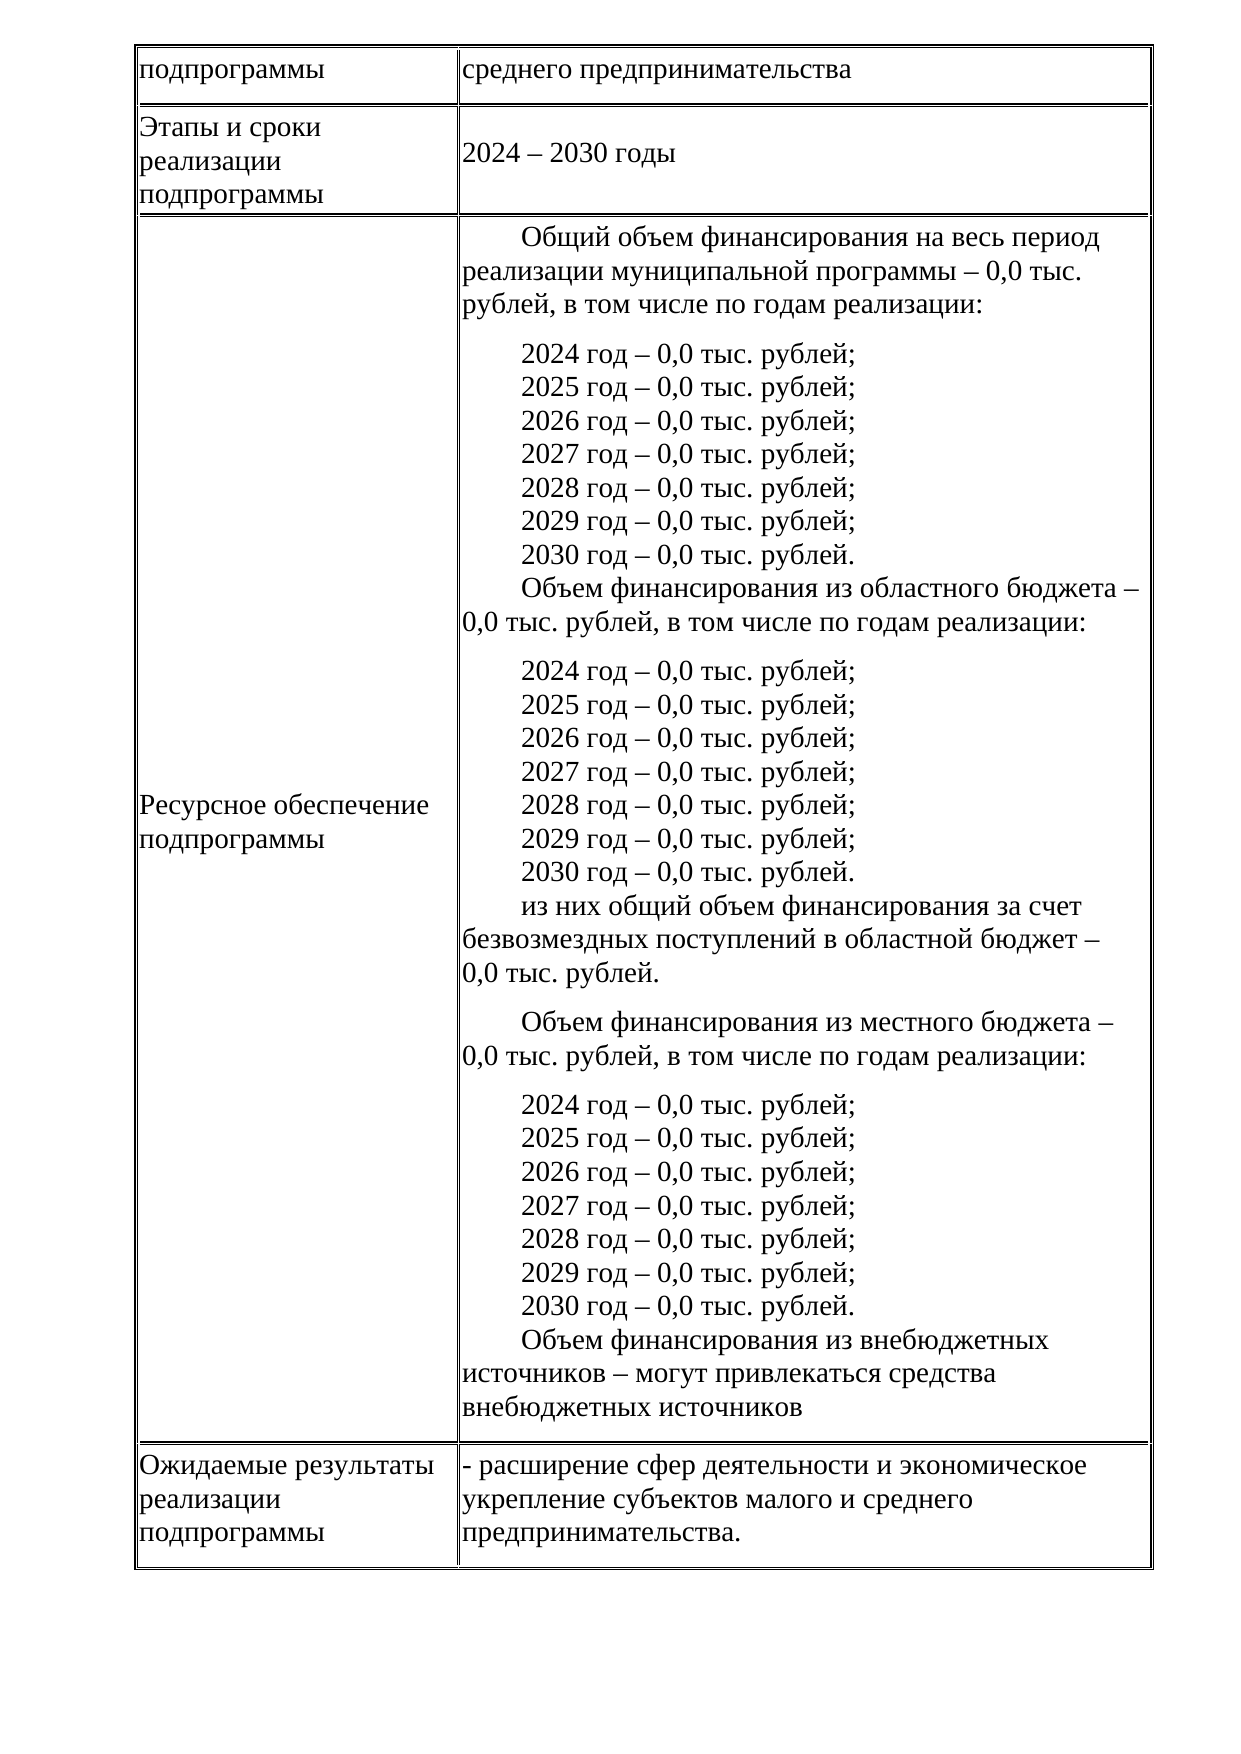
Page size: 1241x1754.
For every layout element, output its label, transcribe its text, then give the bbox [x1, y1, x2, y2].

table_cell - расширение сфер деятельности и экономическое укрепление субъектов малого и среднего предпринимательства. [459, 1441, 1151, 1567]
table_cell Общий объем финансирования на весь период реализации муниципальной программы – 0,0 тыс. рублей, в том числе по годам реализации: 2024 год – 0,0 тыс. рублей; 2025 год – 0,0 тыс. рублей; 2026 год – 0,0 тыс. рублей; 2027 год – 0,0 тыс. рублей; 2028 год – 0,0 тыс. рублей; 2029 год – 0,0 тыс. рублей; 2030 год – 0,0 тыс. рублей. Объем финансирования из областного бюджета – 0,0 тыс. рублей, в том числе по годам реализации: 2024 год – 0,0 тыс. рублей; 2025 год – 0,0 тыс. рублей; 2026 год – 0,0 тыс. рублей; 2027 год – 0,0 тыс. рублей; 2028 год – 0,0 тыс. рублей; 2029 год – 0,0 тыс. рублей; 2030 год – 0,0 тыс. рублей. из них общий объем финансирования за счет безвозмездных поступлений в областной бюджет – 0,0 тыс. рублей. Объем финансирования из местного бюджета – 0,0 тыс. рублей, в том числе по годам реализации: 2024 год – 0,0 тыс. рублей; 2025 год – 0,0 тыс. рублей; 2026 год – 0,0 тыс. рублей; 2027 год – 0,0 тыс. рублей; 2028 год – 0,0 тыс. рублей; 2029 год – 0,0 тыс. рублей; 2030 год – 0,0 тыс. рублей. Объем финансирования из внебюджетных источников – могут привлекаться средства внебюджетных источников [460, 213, 1151, 1441]
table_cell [459, 48, 1150, 103]
table_cell Ожидаемые результаты реализации подпрограммы [138, 1441, 459, 1567]
table_cell 2024 – 2030 годы [460, 103, 1151, 213]
table_cell Этапы и сроки реализации подпрограммы [138, 103, 457, 213]
table_cell Ресурсное обеспечение подпрограммы [138, 213, 457, 1441]
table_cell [138, 48, 459, 103]
